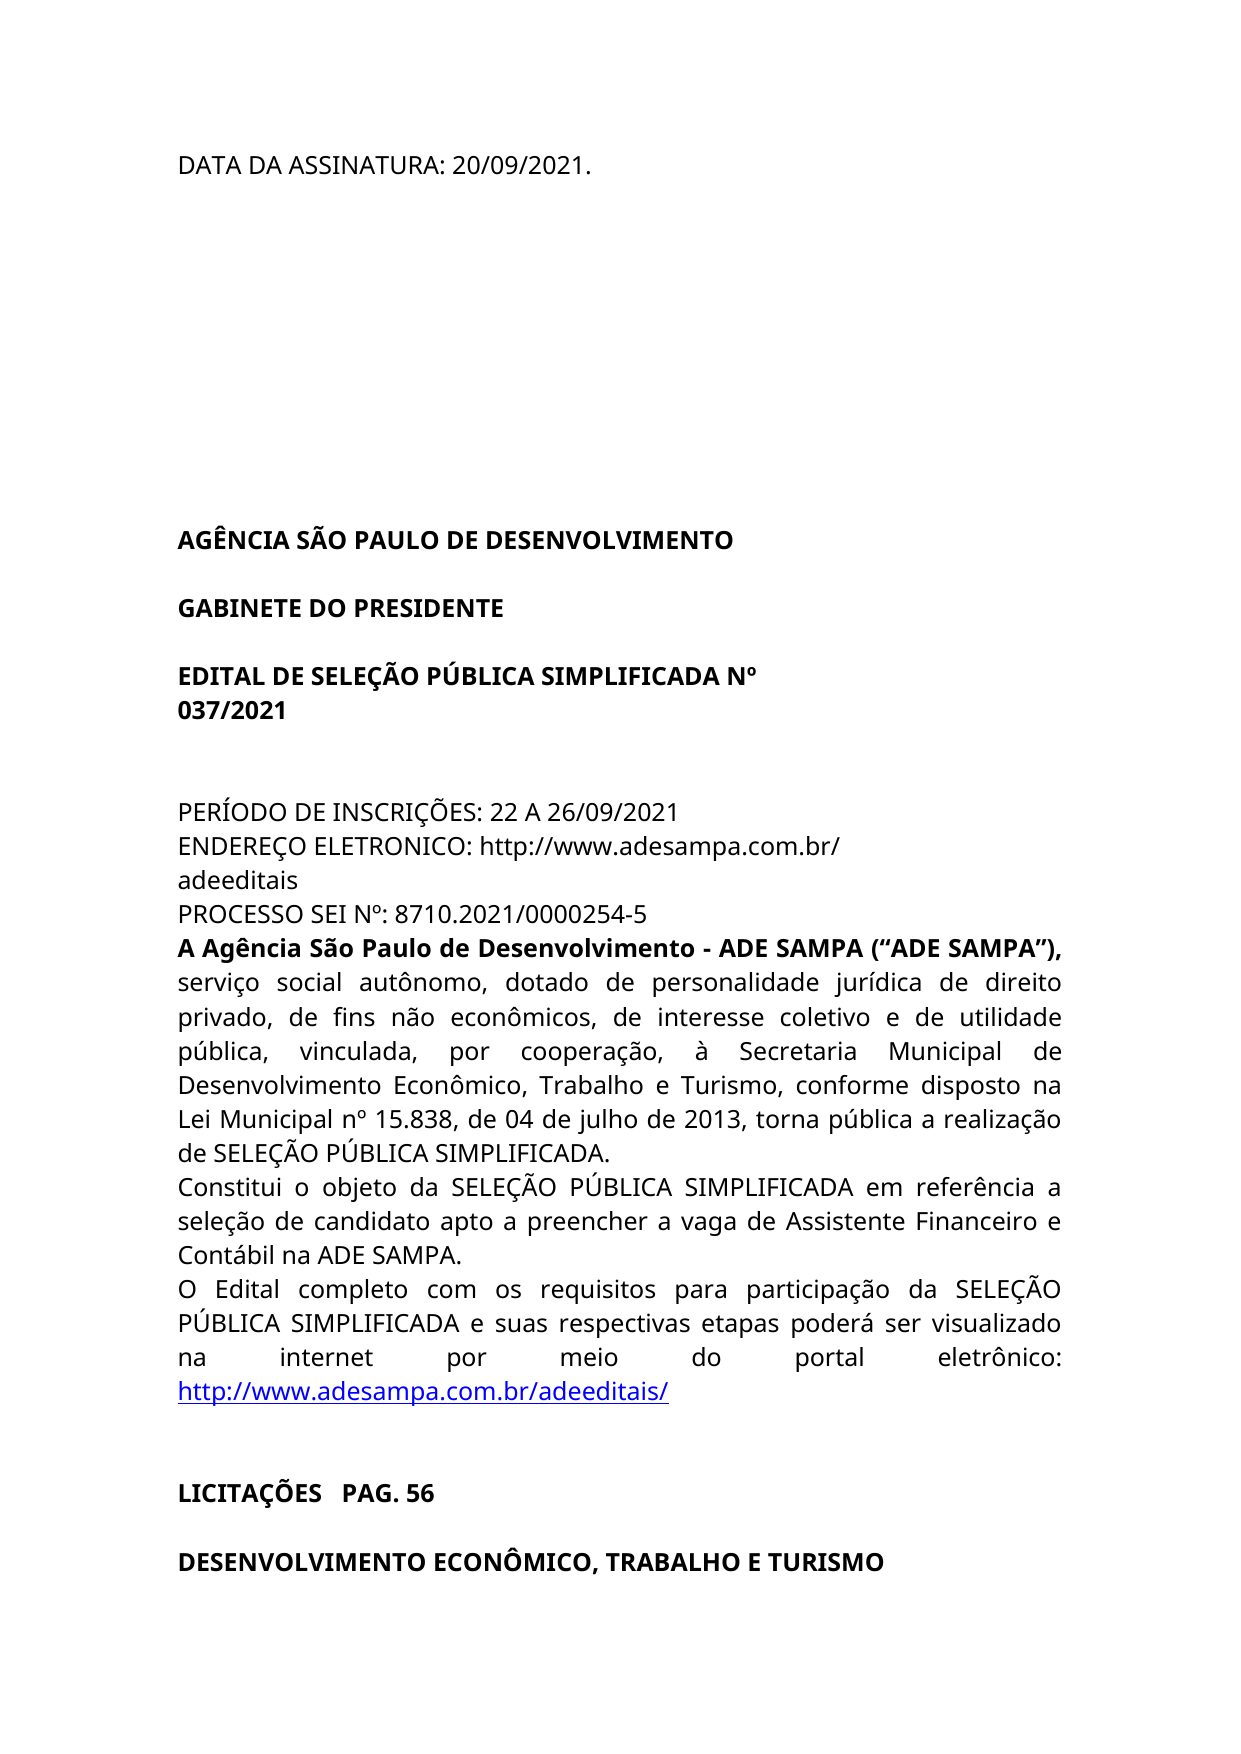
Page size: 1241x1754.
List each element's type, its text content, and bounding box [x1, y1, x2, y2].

text GABINETE DO PRESIDENTE [177, 590, 1063, 624]
text PERÍODO DE INSCRIÇÕES: 22 A 26/09/2021 [177, 795, 1063, 829]
text AGÊNCIA SÃO PAULO DE DESENVOLVIMENTO [177, 522, 1063, 556]
text PROCESSO SEI Nº: 8710.2021/0000254-5 [177, 897, 1063, 931]
text Constitui o objeto da SELEÇÃO PÚBLICA SIMPLIFICADA em referência a seleção de candidato apto a preencher a vaga de Assistente Financeiro e Contábil na ADE SAMPA. [177, 1169, 1063, 1272]
text O Edital completo com os requisitos para participação da SELEÇÃO PÚBLICA SIMPLIFICADA e suas respectivas etapas poderá ser visualizado na internet por meio do portal eletrônico: http://www.adesampa.com.br/adeeditais/ [177, 1272, 1063, 1408]
text ENDEREÇO ELETRONICO: http://www.adesampa.com.br/ [177, 829, 1063, 863]
text DATA DA ASSINATURA: 20/09/2021. [177, 148, 1063, 182]
text EDITAL DE SELEÇÃO PÚBLICA SIMPLIFICADA Nº [177, 658, 1063, 693]
text DESENVOLVIMENTO ECONÔMICO, TRABALHO E TURISMO [177, 1544, 1063, 1578]
text A Agência São Paulo de Desenvolvimento - ADE SAMPA (“ADE SAMPA”), serviço social autônomo, dotado de personalidade jurídica de direito privado, de fins não econômicos, de interesse coletivo e de utilidade pública, vinculada, por cooperação, à Secretaria Municipal de Desenvolvimento Econômico, Trabalho e Turismo, conforme disposto na Lei Municipal nº 15.838, de 04 de julho de 2013, torna pública a realização de SELEÇÃO PÚBLICA SIMPLIFICADA. [177, 931, 1063, 1169]
text 037/2021 [177, 693, 1063, 727]
text LICITAÇÕES PAG. 56 [177, 1476, 1063, 1510]
text adeeditais [177, 863, 1063, 897]
